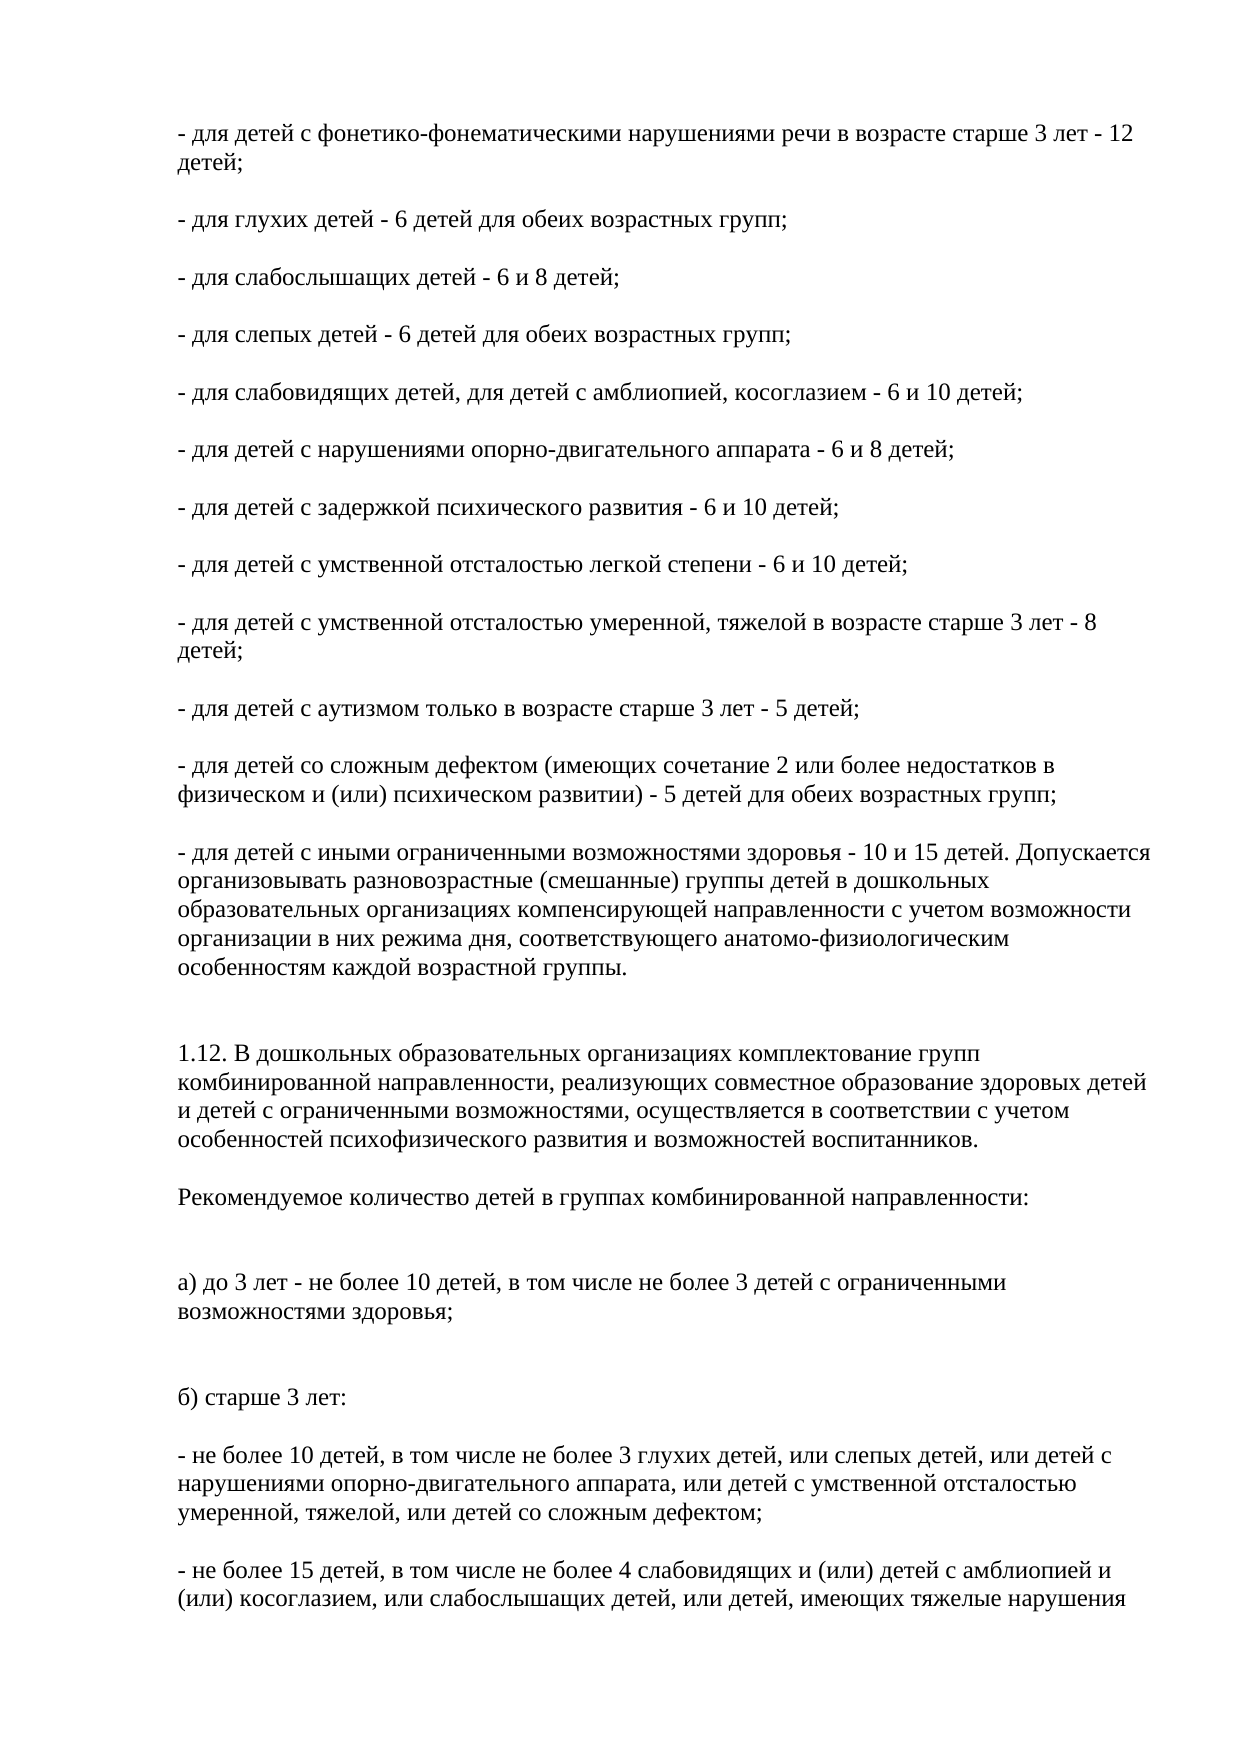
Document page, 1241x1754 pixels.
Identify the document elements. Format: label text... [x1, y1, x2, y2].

text 1.12. В дошкольных образовательных организациях комплектование групп комбинированной направленности, реализующих совместное образование здоровых детей и детей с ограниченными возможностями, осуществляется в соответствии с учетом особенностей психофизического развития и возможностей воспитанников. Рекомендуемое количество детей в группах комбинированной направленности: [177, 1038, 1152, 1238]
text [177, 1382, 1152, 1612]
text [177, 118, 1152, 1009]
text а) до 3 лет - не более 10 детей, в том числе не более 3 детей с ограниченными возможностями здоровья; [177, 1267, 1152, 1353]
